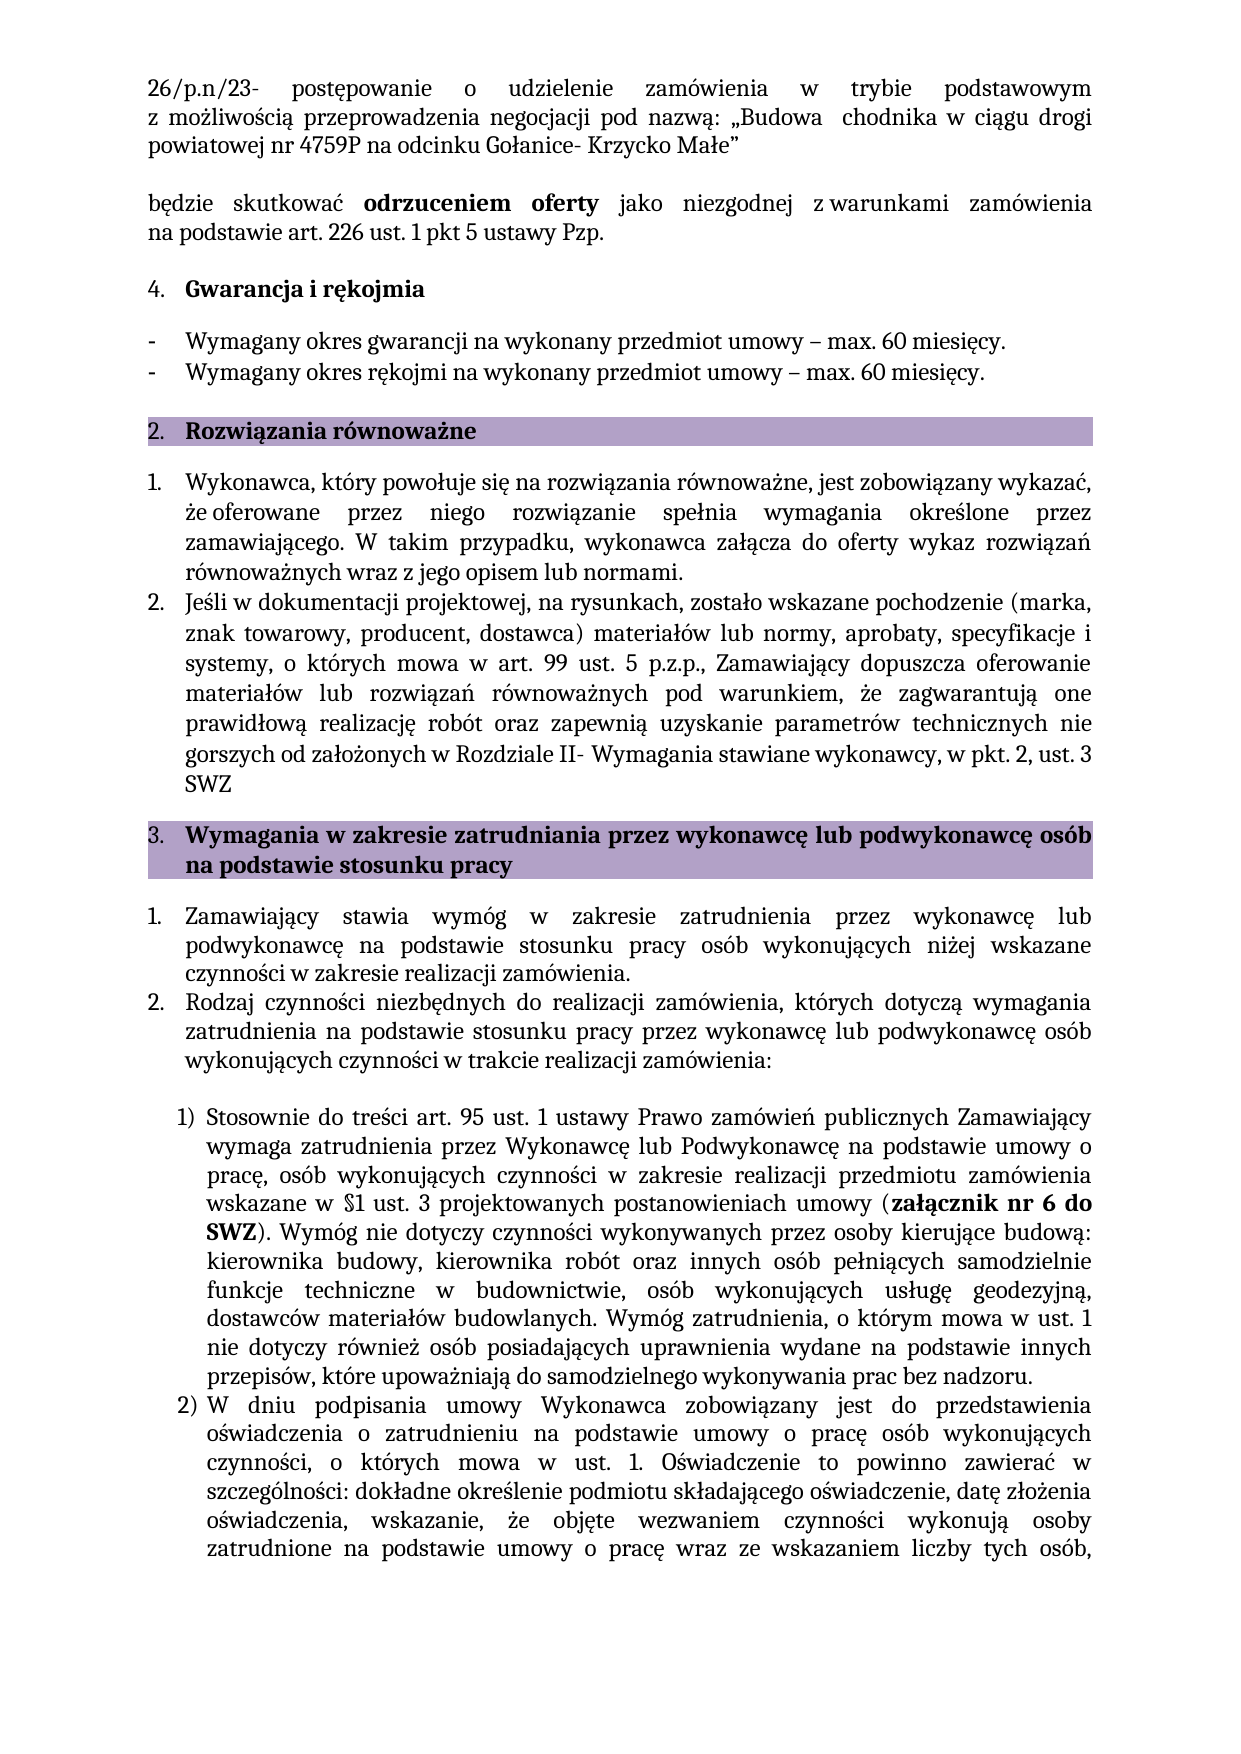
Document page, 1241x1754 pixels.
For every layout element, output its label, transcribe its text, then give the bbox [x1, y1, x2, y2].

list Rodzaj czynności niezbędnych do realizacji zamówienia, których dotyczą wymagania zatrudnienia na podstawie stosunku pracy przez wykonawcę lub podwykonawcę osób wykonujących czynności w trakcie realizacji zamówienia: [148, 988, 1093, 1074]
list Wymagania w zakresie zatrudniania przez wykonawcę lub podwykonawcę osób na podstawie stosunku pracy [148, 821, 1093, 879]
list Jeśli w dokumentacji projektowej, na rysunkach, zostało wskazane pochodzenie (marka, znak towarowy, producent, dostawca) materiałów lub normy, aprobaty, specyfikacje i systemy, o których mowa w art. 99 ust. 5 p.z.p., Zamawiający dopuszcza oferowanie materiałów lub rozwiązań równoważnych pod warunkiem, że zagwarantują one prawidłową realizację robót oraz zapewnią uzyskanie parametrów technicznych nie gorszych od założonych w Rozdziale II- Wymagania stawiane wykonawcy, w pkt. 2, ust. 3 SWZ [148, 588, 1093, 798]
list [177, 1391, 1093, 1563]
list Zamawiający stawia wymóg w zakresie zatrudnienia przez wykonawcę lub podwykonawcę na podstawie stosunku pracy osób wykonujących niżej wskazane czynności w zakresie realizacji zamówienia. [148, 902, 1093, 988]
list Wykonawca, który powołuje się na rozwiązania równoważne, jest zobowiązany wykazać, że oferowane przez niego rozwiązanie spełnia wymagania określone przez zamawiającego. W takim przypadku, wykonawca załącza do oferty wykaz rozwiązań równoważnych wraz z jego opisem lub normami. [148, 468, 1093, 587]
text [148, 189, 1093, 246]
list Rozwiązania równoważne [148, 417, 1093, 446]
list Wymagany okres rękojmi na wykonany przedmiot umowy – max. 60 miesięcy. [148, 357, 1093, 387]
list Stosownie do treści art. 95 ust. 1 ustawy Prawo zamówień publicznych Zamawiający wymaga zatrudnienia przez Wykonawcę lub Podwykonawcę na podstawie umowy o pracę, osób wykonujących czynności w zakresie realizacji przedmiotu zamówienia wskazane w §1 ust. 3 projektowanych postanowieniach umowy (załącznik nr 6 do SWZ). Wymóg nie dotyczy czynności wykonywanych przez osoby kierujące budową: kierownika budowy, kierownika robót oraz innych osób pełniących samodzielnie funkcje techniczne w budownictwie, osób wykonujących usługę geodezyjną, dostawców materiałów budowlanych. Wymóg zatrudnienia, o którym mowa w ust. 1 nie dotyczy również osób posiadających uprawnienia wydane na podstawie innych przepisów, które upoważniają do samodzielnego wykonywania prac bez nadzoru. [177, 1103, 1093, 1391]
list Wymagany okres gwarancji na wykonany przedmiot umowy – max. 60 miesięcy. [148, 326, 1093, 356]
list Gwarancja i rękojmia [148, 275, 1093, 304]
